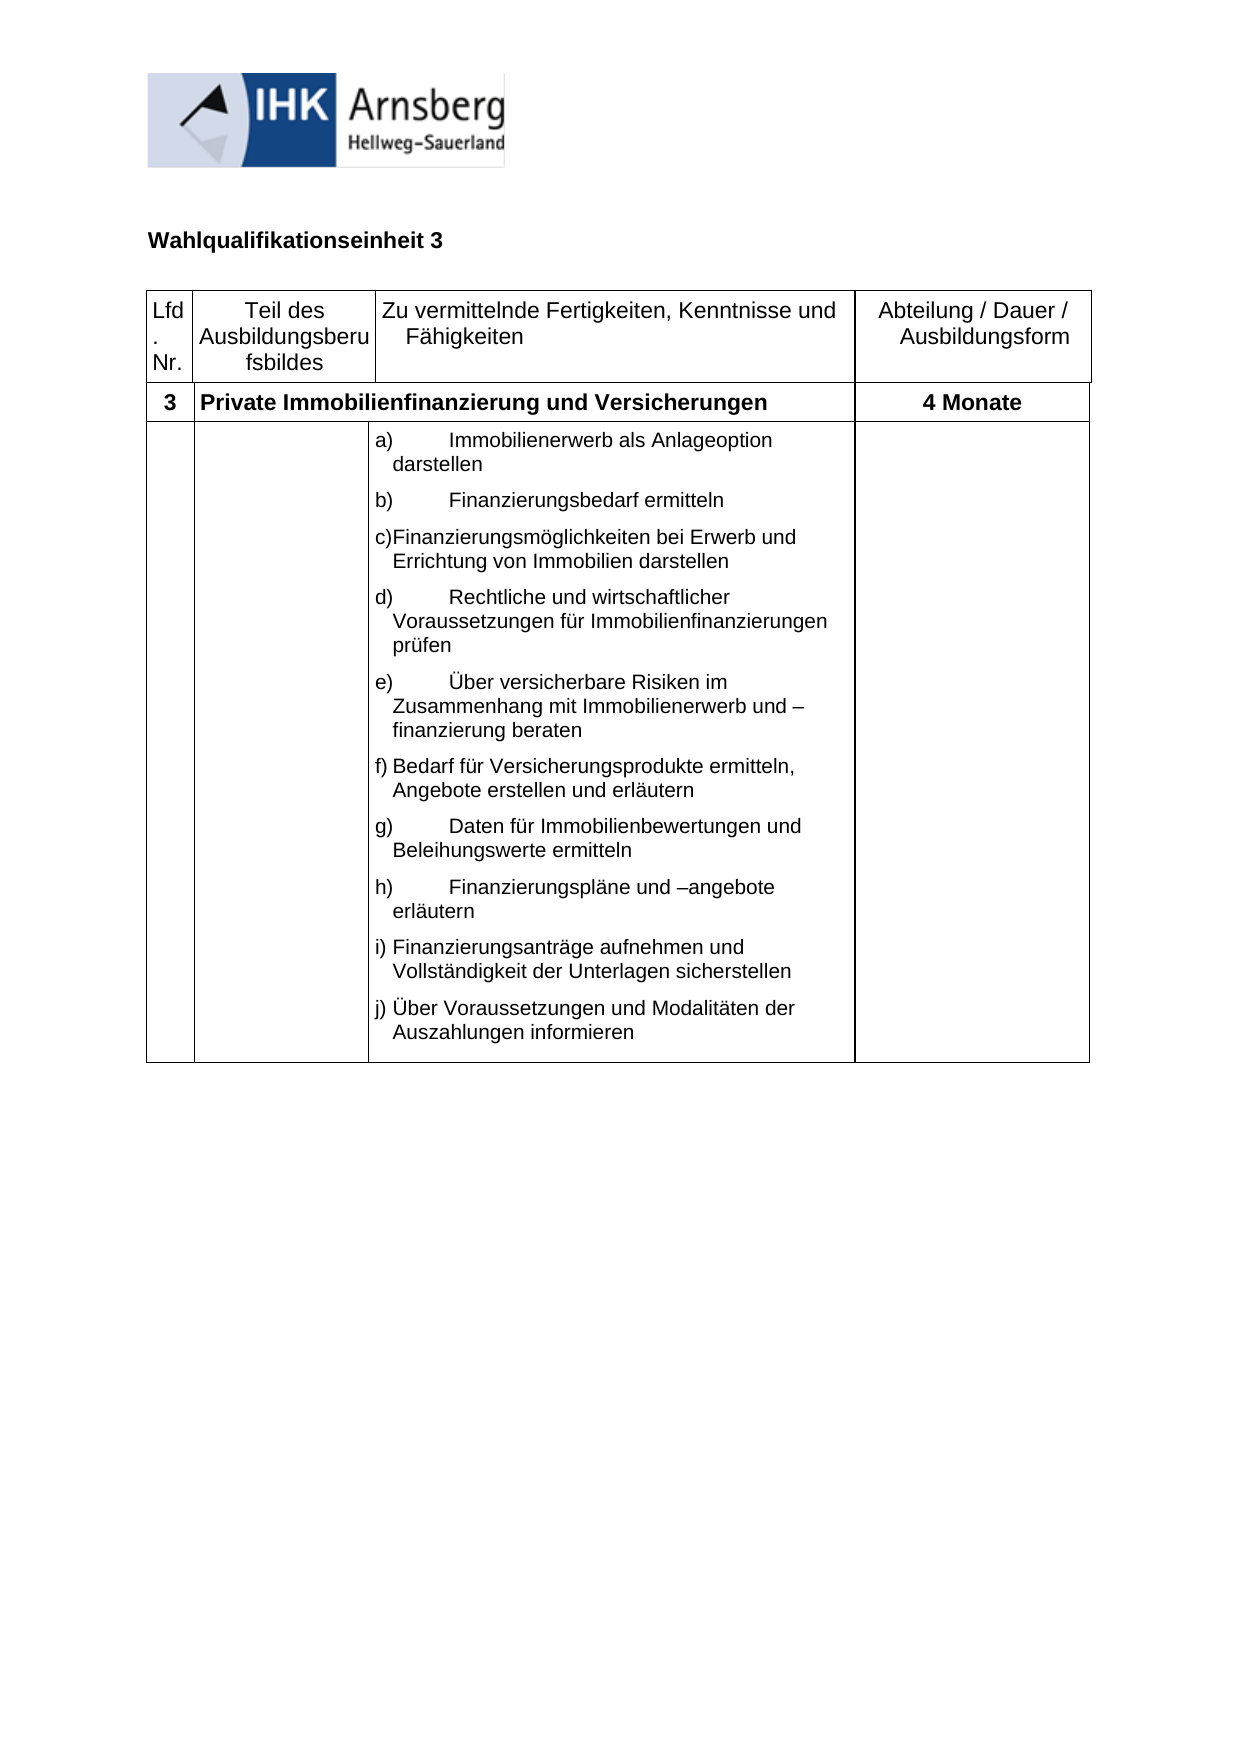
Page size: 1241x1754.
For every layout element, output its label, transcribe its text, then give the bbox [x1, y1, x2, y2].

table_cell Private Immobilienfinanzierung und Versicherungen [195, 383, 854, 421]
table_header Abteilung / Dauer / Ausbildungsform [856, 291, 1091, 382]
table_header Teil des Ausbildungsberufsbildes [193, 291, 375, 382]
picture [147, 73, 506, 169]
table_cell [147, 422, 194, 1062]
table_cell [195, 422, 368, 1062]
table_header Zu vermittelnde Fertigkeiten, Kenntnisse und Fähigkeiten [376, 291, 854, 382]
table_cell [856, 422, 1089, 1062]
text Wahlqualifikationseinheit 3 [148, 227, 1093, 254]
table_header Lfd. Nr. [147, 291, 192, 382]
table_cell a) Immobilienerwerb als Anlageoption darstellen b) Finanzierungsbedarf ermitteln c) Finanzierungsmöglichkeiten bei Erwerb und Errichtung von Immobilien darstellen d) Rechtliche und wirtschaftlicher Voraussetzungen für Immobilienfinanzierungen prüfen e) Über versicherbare Risiken im Zusammenhang mit Immobilienerwerb und –finanzierung beraten f) Bedarf für Versicherungsprodukte ermitteln, Angebote erstellen und erläutern g) Daten für Immobilienbewertungen und Beleihungswerte ermitteln h) Finanzierungspläne und –angebote erläutern i) Finanzierungsanträge aufnehmen und Vollständigkeit der Unterlagen sicherstellen j) Über Voraussetzungen und Modalitäten der Auszahlungen informieren [369, 422, 854, 1062]
table_cell 3 [147, 383, 194, 421]
table_cell 4 Monate [856, 383, 1089, 421]
